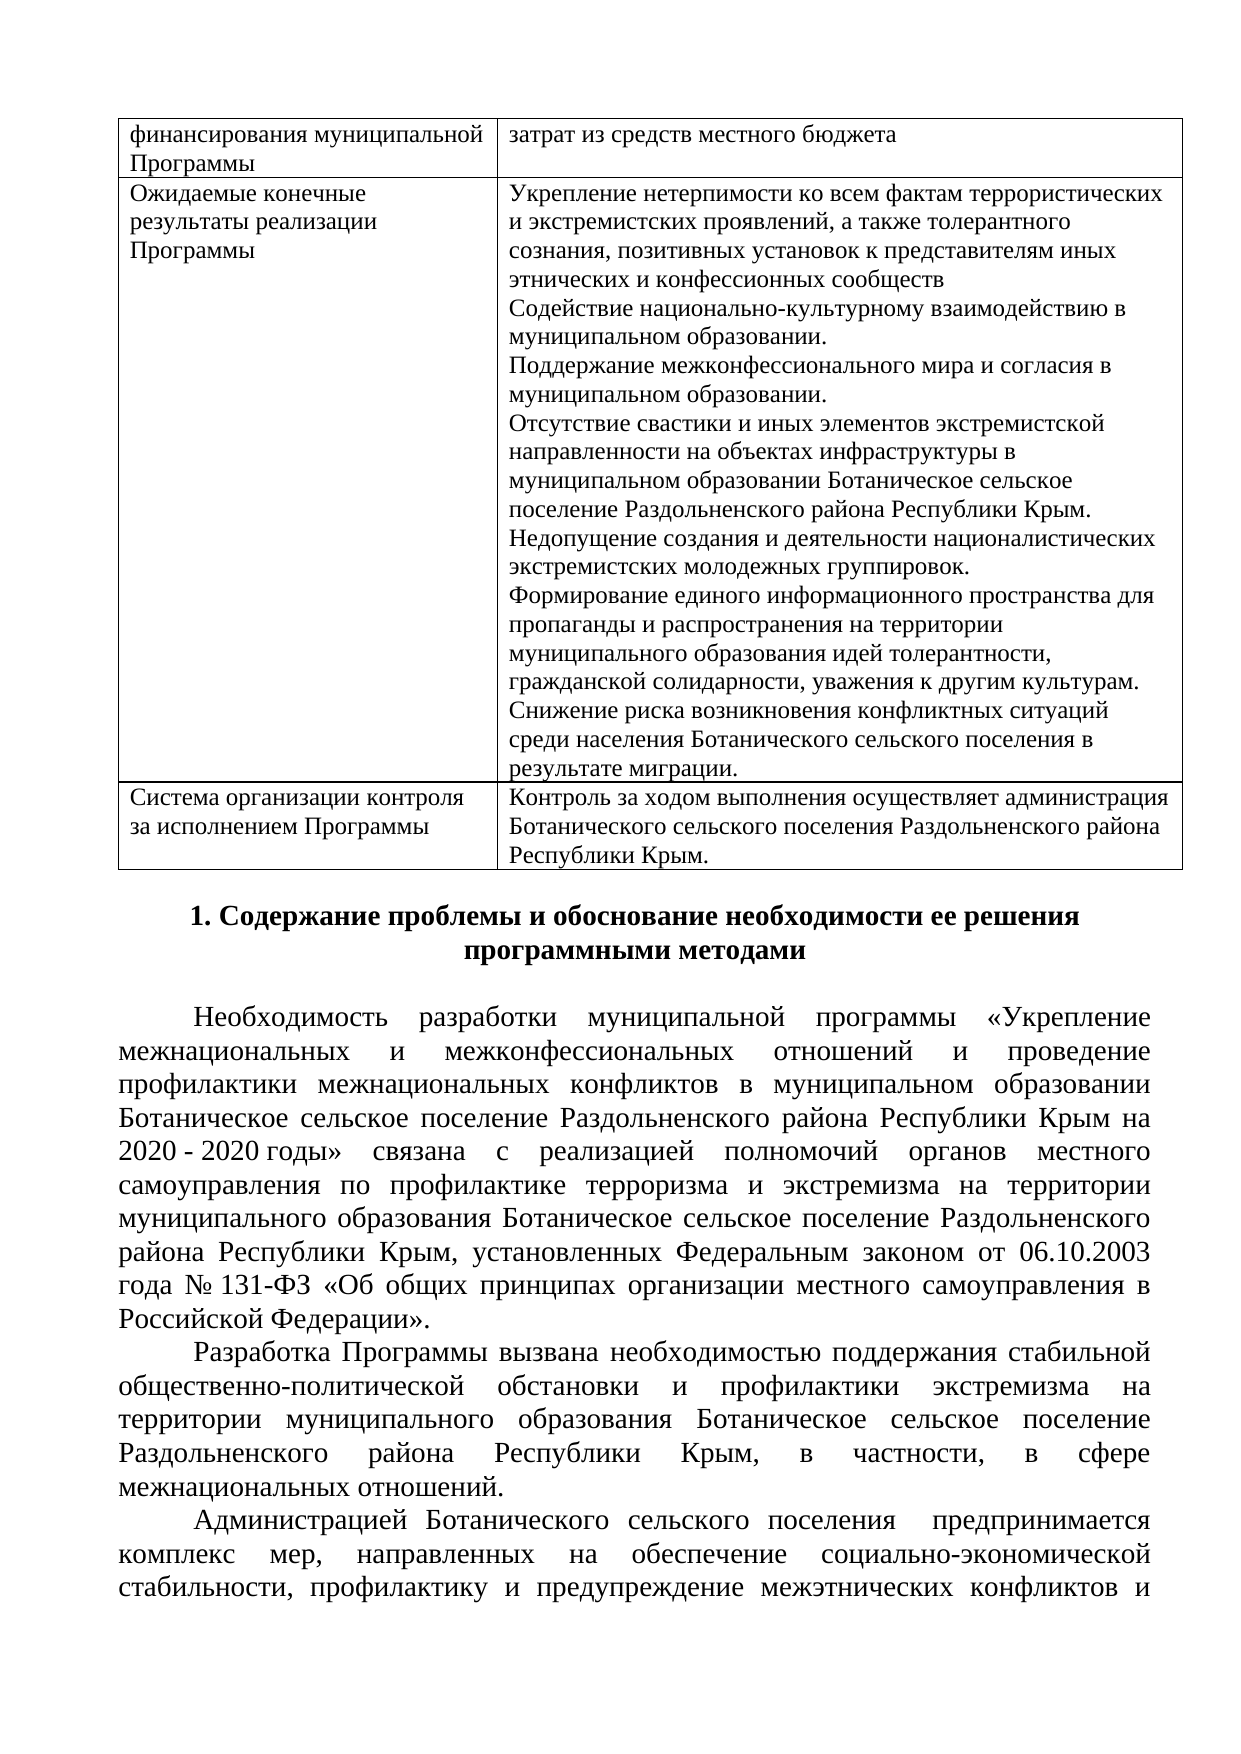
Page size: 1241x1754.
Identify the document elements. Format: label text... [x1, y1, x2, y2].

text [118, 1502, 1152, 1603]
table_cell Ожидаемые конечные результаты реализации Программы [119, 178, 497, 781]
text 1. Содержание проблемы и обоснование необходимости ее решения программными методами [118, 898, 1152, 966]
text Необходимость разработки муниципальной программы «Укрепление межнациональных и межконфессиональных отношений и проведение профилактики межнациональных конфликтов в муниципальном образовании Ботаническое сельское поселение Раздольненского района Республики Крым на 2020 - 2020 годы» связана с реализацией полномочий органов местного самоуправления по профилактике терроризма и экстремизма на территории муниципального образования Ботаническое сельское поселение Раздольненского района Республики Крым, установленных Федеральным законом от 06.10.2003 года № 131-ФЗ «Об общих принципах организации местного самоуправления в Российской Федерации». [118, 999, 1152, 1334]
table_cell Система организации контроля за исполнением Программы [119, 783, 497, 869]
table_cell Контроль за ходом выполнения осуществляет администрация Ботанического сельского поселения Раздольненского района Республики Крым. [498, 783, 1182, 869]
text Разработка Программы вызвана необходимостью поддержания стабильной общественно-политической обстановки и профилактики экстремизма на территории муниципального образования Ботаническое сельское поселение Раздольненского района Республики Крым, в частности, в сфере межнациональных отношений. [118, 1334, 1152, 1502]
table_cell Укрепление нетерпимости ко всем фактам террористических и экстремистских проявлений, а также толерантного сознания, позитивных установок к представителям иных этнических и конфессионных сообществ Содействие национально-культурному взаимодействию в муниципальном образовании. Поддержание межконфессионального мира и согласия в муниципальном образовании. Отсутствие свастики и иных элементов экстремистской направленности на объектах инфраструктуры в муниципальном образовании Ботаническое сельское поселение Раздольненского района Республики Крым. Недопущение создания и деятельности националистических экстремистских молодежных группировок. Формирование единого информационного пространства для пропаганды и распространения на территории муниципального образования идей толерантности, гражданской солидарности, уважения к другим культурам. Снижение риска возникновения конфликтных ситуаций среди населения Ботанического сельского поселения в результате миграции. [498, 178, 1182, 781]
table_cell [119, 119, 497, 177]
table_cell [498, 119, 1182, 177]
